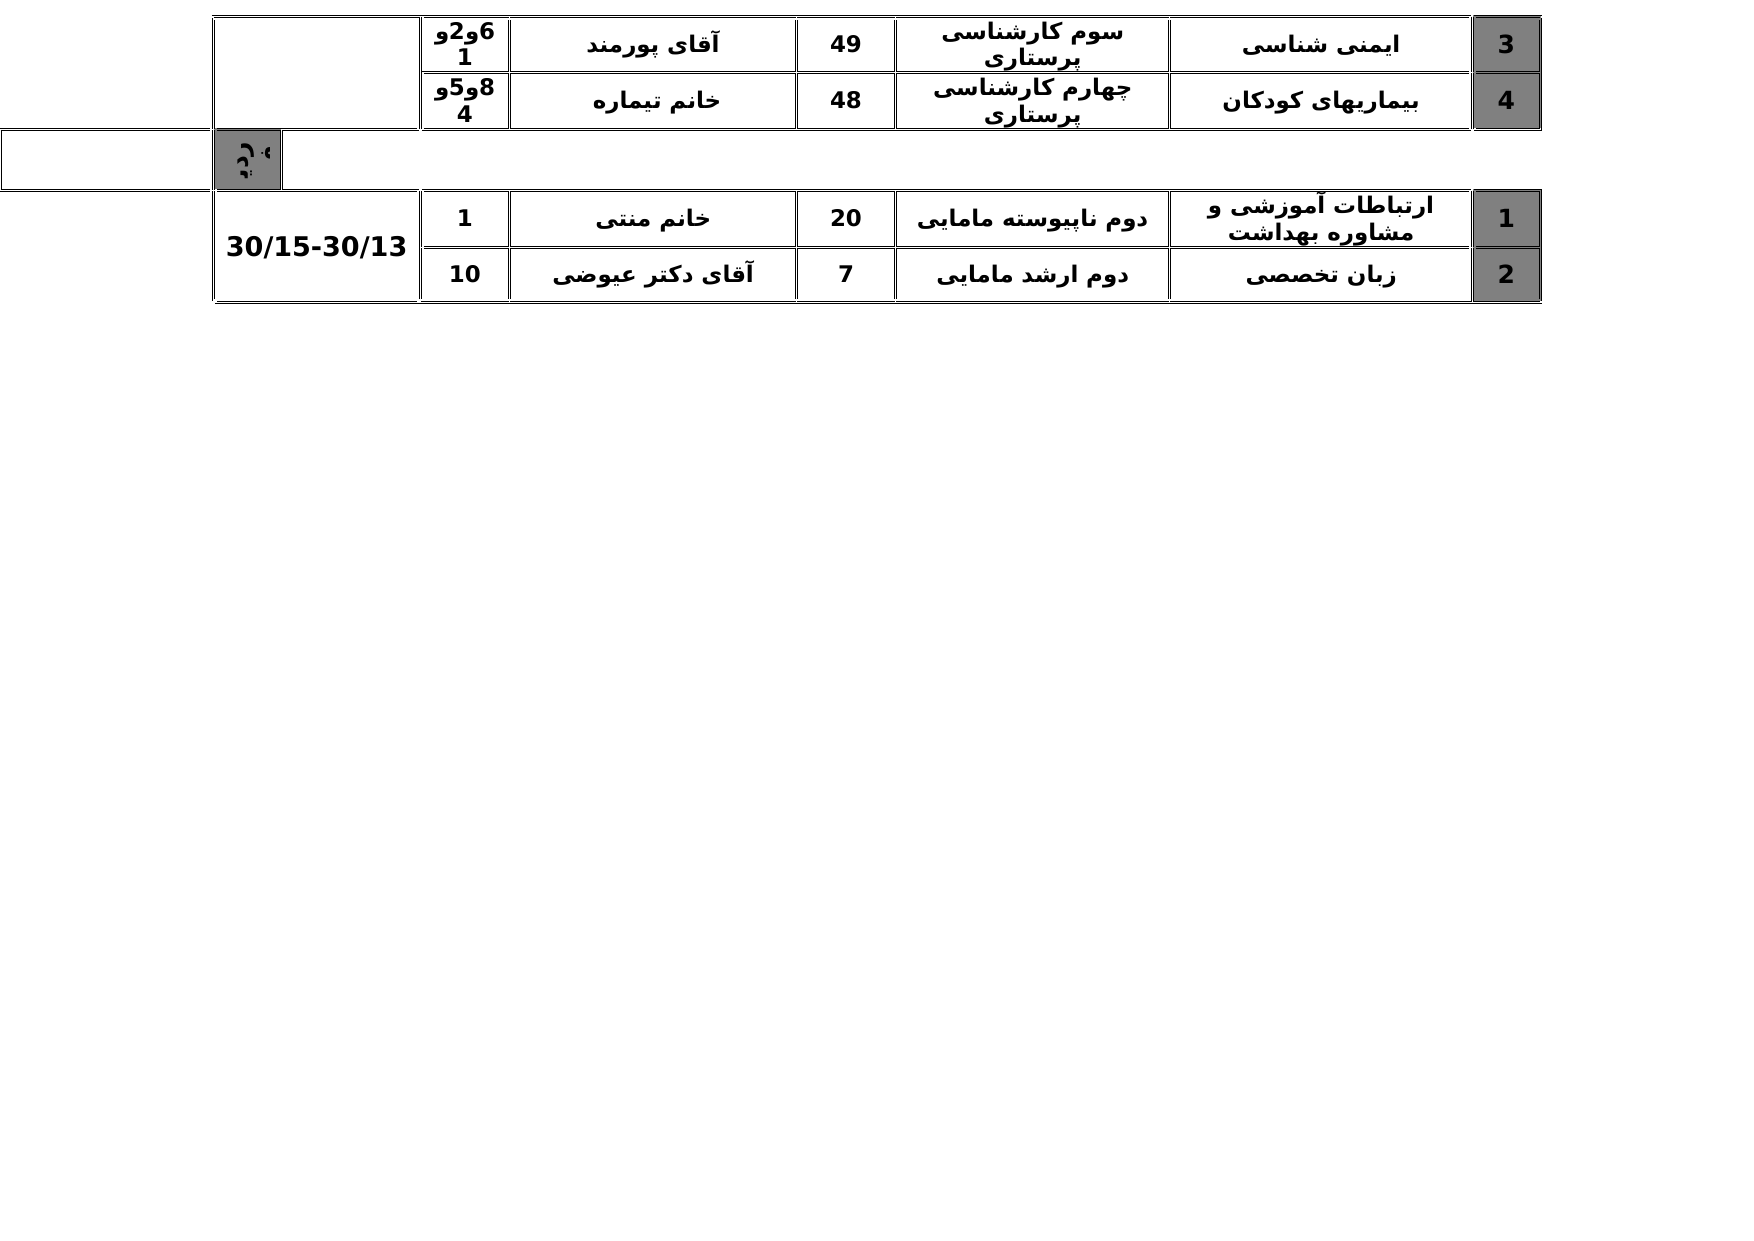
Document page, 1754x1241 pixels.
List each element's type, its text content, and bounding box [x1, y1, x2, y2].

table_cell چهارم کارشناسی پرستاری [897, 74, 1168, 128]
table_cell 20 [798, 192, 894, 246]
table_cell 2 [1474, 246, 1541, 301]
table_cell 49 [796, 16, 896, 71]
table_cell ایمنی شناسی [1169, 15, 1473, 71]
table_cell ردیف [215, 128, 280, 189]
table_cell 3 [1473, 15, 1541, 71]
table_cell 1 [420, 189, 509, 246]
table_cell 10 [420, 246, 509, 301]
table_cell خانم منتی [511, 192, 795, 246]
table_cell 30/15-30/13 [214, 189, 420, 301]
table_cell بیماریهای کودکان [1169, 71, 1473, 128]
table_cell 7 [796, 246, 896, 301]
table_cell آقای پورمند [510, 18, 796, 71]
table_cell آقای دکتر عیوضی [510, 249, 796, 301]
table_cell خانم تیماره [511, 74, 795, 128]
table_cell ارتباطات آموزشی و مشاوره بهداشت [1169, 189, 1473, 246]
table_cell زبان تخصصی [1169, 246, 1471, 301]
table_cell 1 [1473, 189, 1541, 246]
table_cell 4 [1473, 71, 1541, 128]
table_cell دوم ناپیوسته مامایی [897, 192, 1168, 246]
table_cell دوم ارشد مامایی [896, 249, 1169, 301]
table_cell 6و2و1 [422, 16, 509, 71]
table_cell سوم کارشناسی پرستاری [896, 18, 1169, 71]
table_cell 48 [798, 74, 894, 128]
table_cell 8و5و4 [422, 72, 509, 128]
